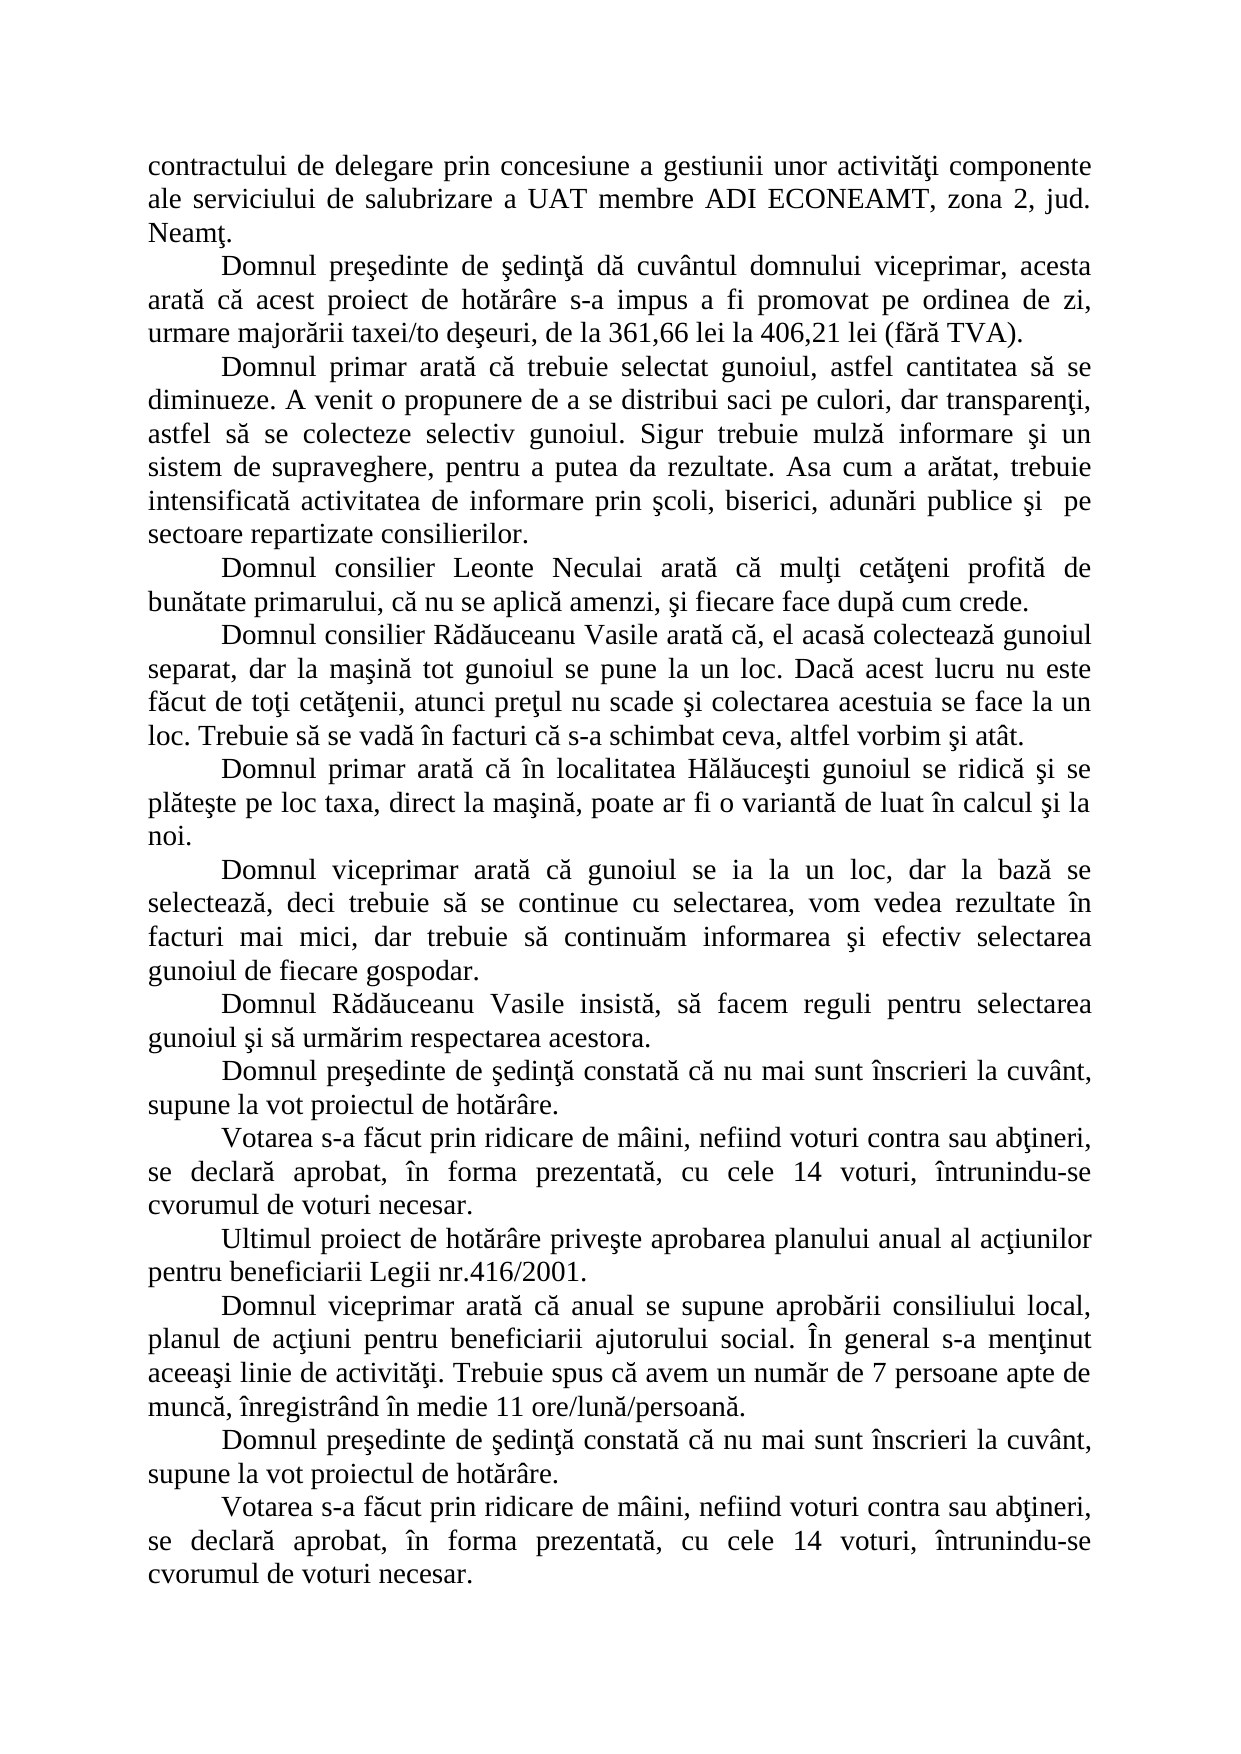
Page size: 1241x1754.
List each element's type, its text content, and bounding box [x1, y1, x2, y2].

text Votarea s-a făcut prin ridicare de mâini, nefiind voturi contra sau abţineri, se declară aprobat, în forma prezentată, cu cele 14 voturi, întrunindu-se cvorumul de voturi necesar. [148, 1120, 1093, 1221]
text Domnul primar arată că trebuie selectat gunoiul, astfel cantitatea să se diminueze. A venit o propunere de a se distribui saci pe culori, dar transparenţi, astfel să se colecteze selectiv gunoiul. Sigur trebuie mulză informare şi un sistem de supraveghere, pentru a putea da rezultate. Asa cum a arătat, trebuie intensificată activitatea de informare prin şcoli, biserici, adunări publice şi pe sectoare repartizate consilierilor. [148, 349, 1093, 550]
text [148, 148, 1093, 248]
text Domnul preşedinte de şedinţă constată că nu mai sunt înscrieri la cuvânt, supune la vot proiectul de hotărâre. [148, 1053, 1093, 1120]
text Domnul consilier Leonte Neculai arată că mulţi cetăţeni profită de bunătate primarului, că nu se aplică amenzi, şi fiecare face după cum crede. [148, 550, 1093, 617]
text Domnul consilier Rădăuceanu Vasile arată că, el acasă colectează gunoiul separat, dar la maşină tot gunoiul se pune la un loc. Dacă acest lucru nu este făcut de toţi cetăţenii, atunci preţul nu scade şi colectarea acestuia se face la un loc. Trebuie să se vadă în facturi că s-a schimbat ceva, altfel vorbim şi atât. [148, 617, 1093, 751]
text Domnul primar arată că în localitatea Hălăuceşti gunoiul se ridică şi se plăteşte pe loc taxa, direct la maşină, poate ar fi o variantă de luat în calcul şi la noi. [148, 751, 1093, 852]
text Votarea s-a făcut prin ridicare de mâini, nefiind voturi contra sau abţineri, se declară aprobat, în forma prezentată, cu cele 14 voturi, întrunindu-se cvorumul de voturi necesar. [148, 1489, 1093, 1590]
text Domnul preşedinte de şedinţă constată că nu mai sunt înscrieri la cuvânt, supune la vot proiectul de hotărâre. [148, 1422, 1093, 1489]
text Ultimul proiect de hotărâre priveşte aprobarea planului anual al acţiunilor pentru beneficiarii Legii nr.416/2001. [148, 1221, 1093, 1288]
text Domnul viceprimar arată că gunoiul se ia la un loc, dar la bază se selectează, deci trebuie să se continue cu selectarea, vom vedea rezultate în facturi mai mici, dar trebuie să continuăm informarea şi efectiv selectarea gunoiul de fiecare gospodar. [148, 852, 1093, 986]
text Domnul preşedinte de şedinţă dă cuvântul domnului viceprimar, acesta arată că acest proiect de hotărâre s-a impus a fi promovat pe ordinea de zi, urmare majorării taxei/to deşeuri, de la 361,66 lei la 406,21 lei (fără TVA). [148, 248, 1093, 349]
text Domnul viceprimar arată că anual se supune aprobării consiliului local, planul de acţiuni pentru beneficiarii ajutorului social. În general s-a menţinut aceeaşi linie de activităţi. Trebuie spus că avem un număr de 7 persoane apte de muncă, înregistrând în medie 11 ore/lună/persoană. [148, 1288, 1093, 1422]
text Domnul Rădăuceanu Vasile insistă, să facem reguli pentru selectarea gunoiul şi să urmărim respectarea acestora. [148, 986, 1093, 1053]
